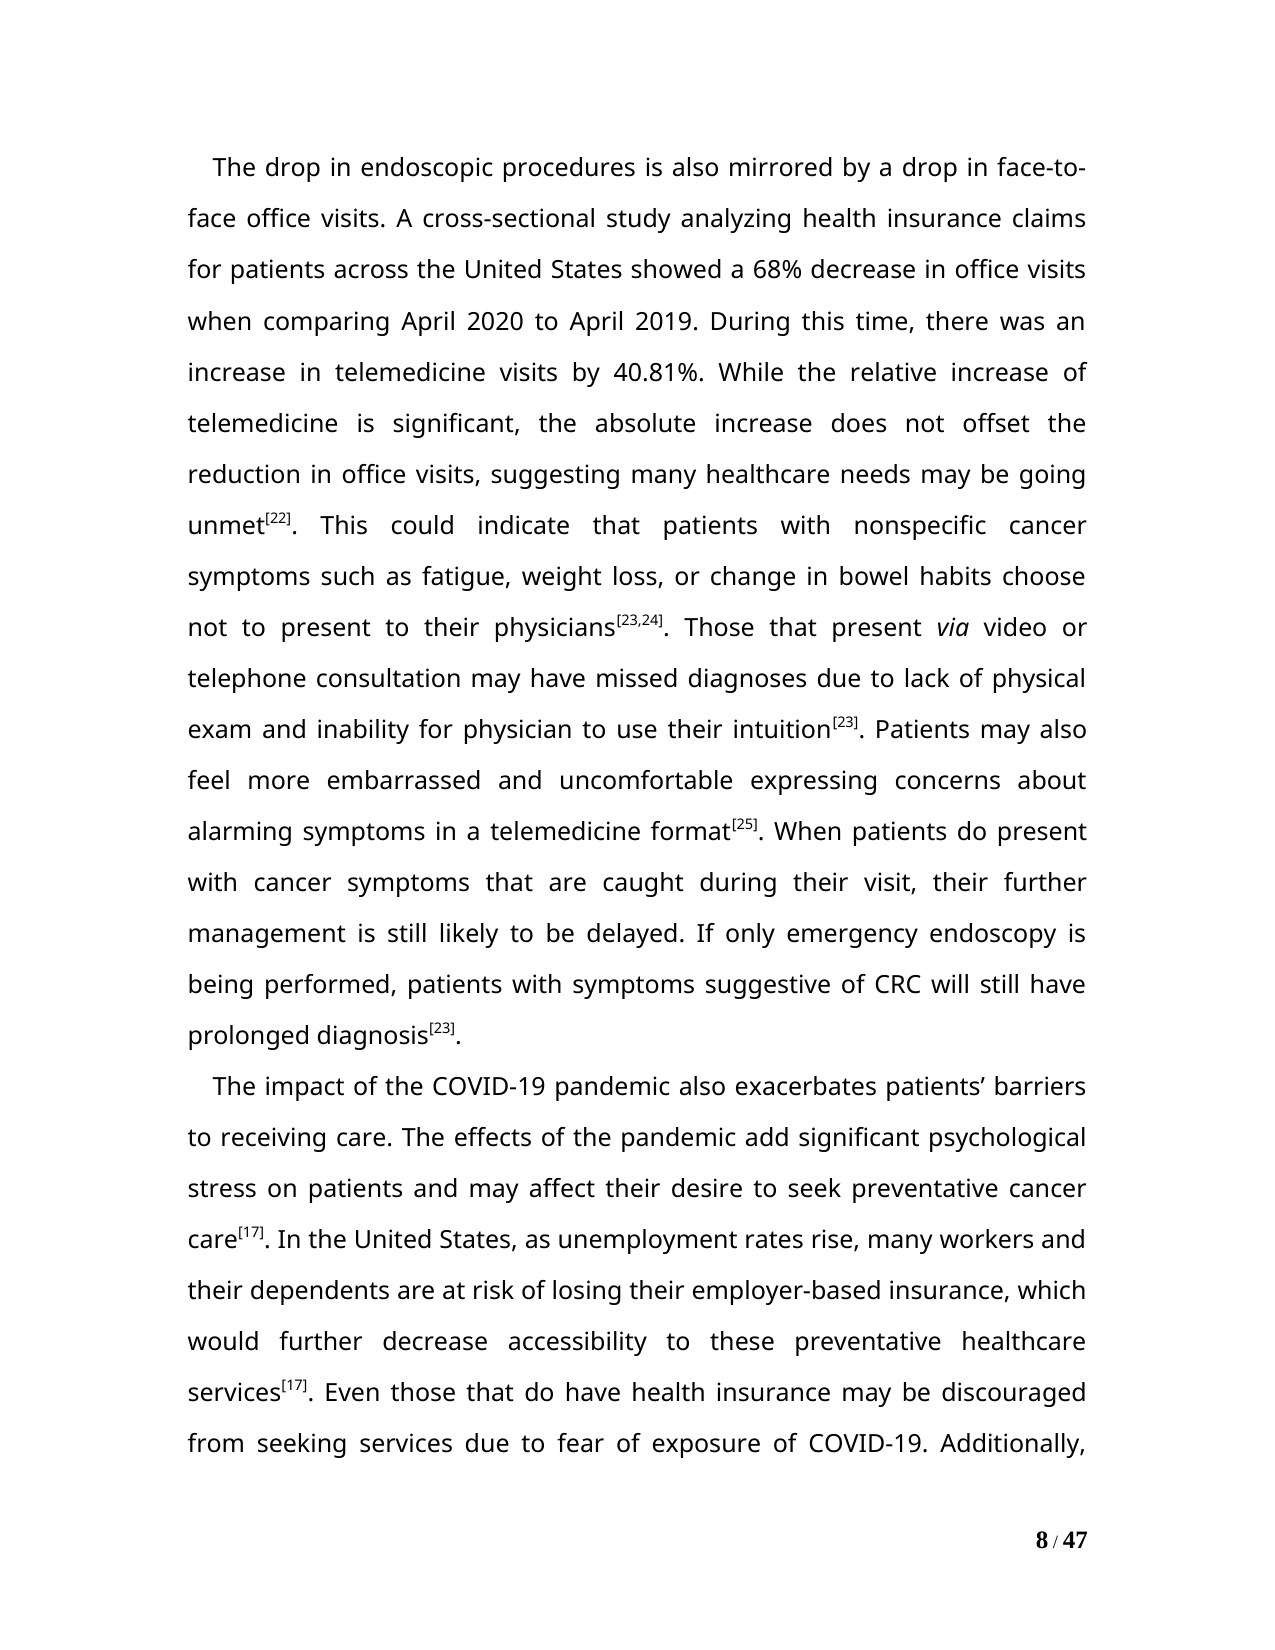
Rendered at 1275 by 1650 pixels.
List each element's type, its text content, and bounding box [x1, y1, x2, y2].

text The drop in endoscopic procedures is also mirrored by a drop in face-to-face office visits. A cross-sectional study analyzing health insurance claims for patients across the United States showed a 68% decrease in office visits when comparing April 2020 to April 2019. During this time, there was an increase in telemedicine visits by 40.81%. While the relative increase of telemedicine is significant, the absolute increase does not offset the reduction in office visits, suggesting many healthcare needs may be going unmet[22]. This could indicate that patients with nonspecific cancer symptoms such as fatigue, weight loss, or change in bowel habits choose not to present to their physicians[23,24]. Those that present via video or telephone consultation may have missed diagnoses due to lack of physical exam and inability for physician to use their intuition[23]. Patients may also feel more embarrassed and uncomfortable expressing concerns about alarming symptoms in a telemedicine format[25]. When patients do present with cancer symptoms that are caught during their visit, their further management is still likely to be delayed. If only emergency endoscopy is being performed, patients with symptoms suggestive of CRC will still have prolonged diagnosis[23]. [187, 150, 1087, 1052]
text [187, 1069, 1087, 1460]
